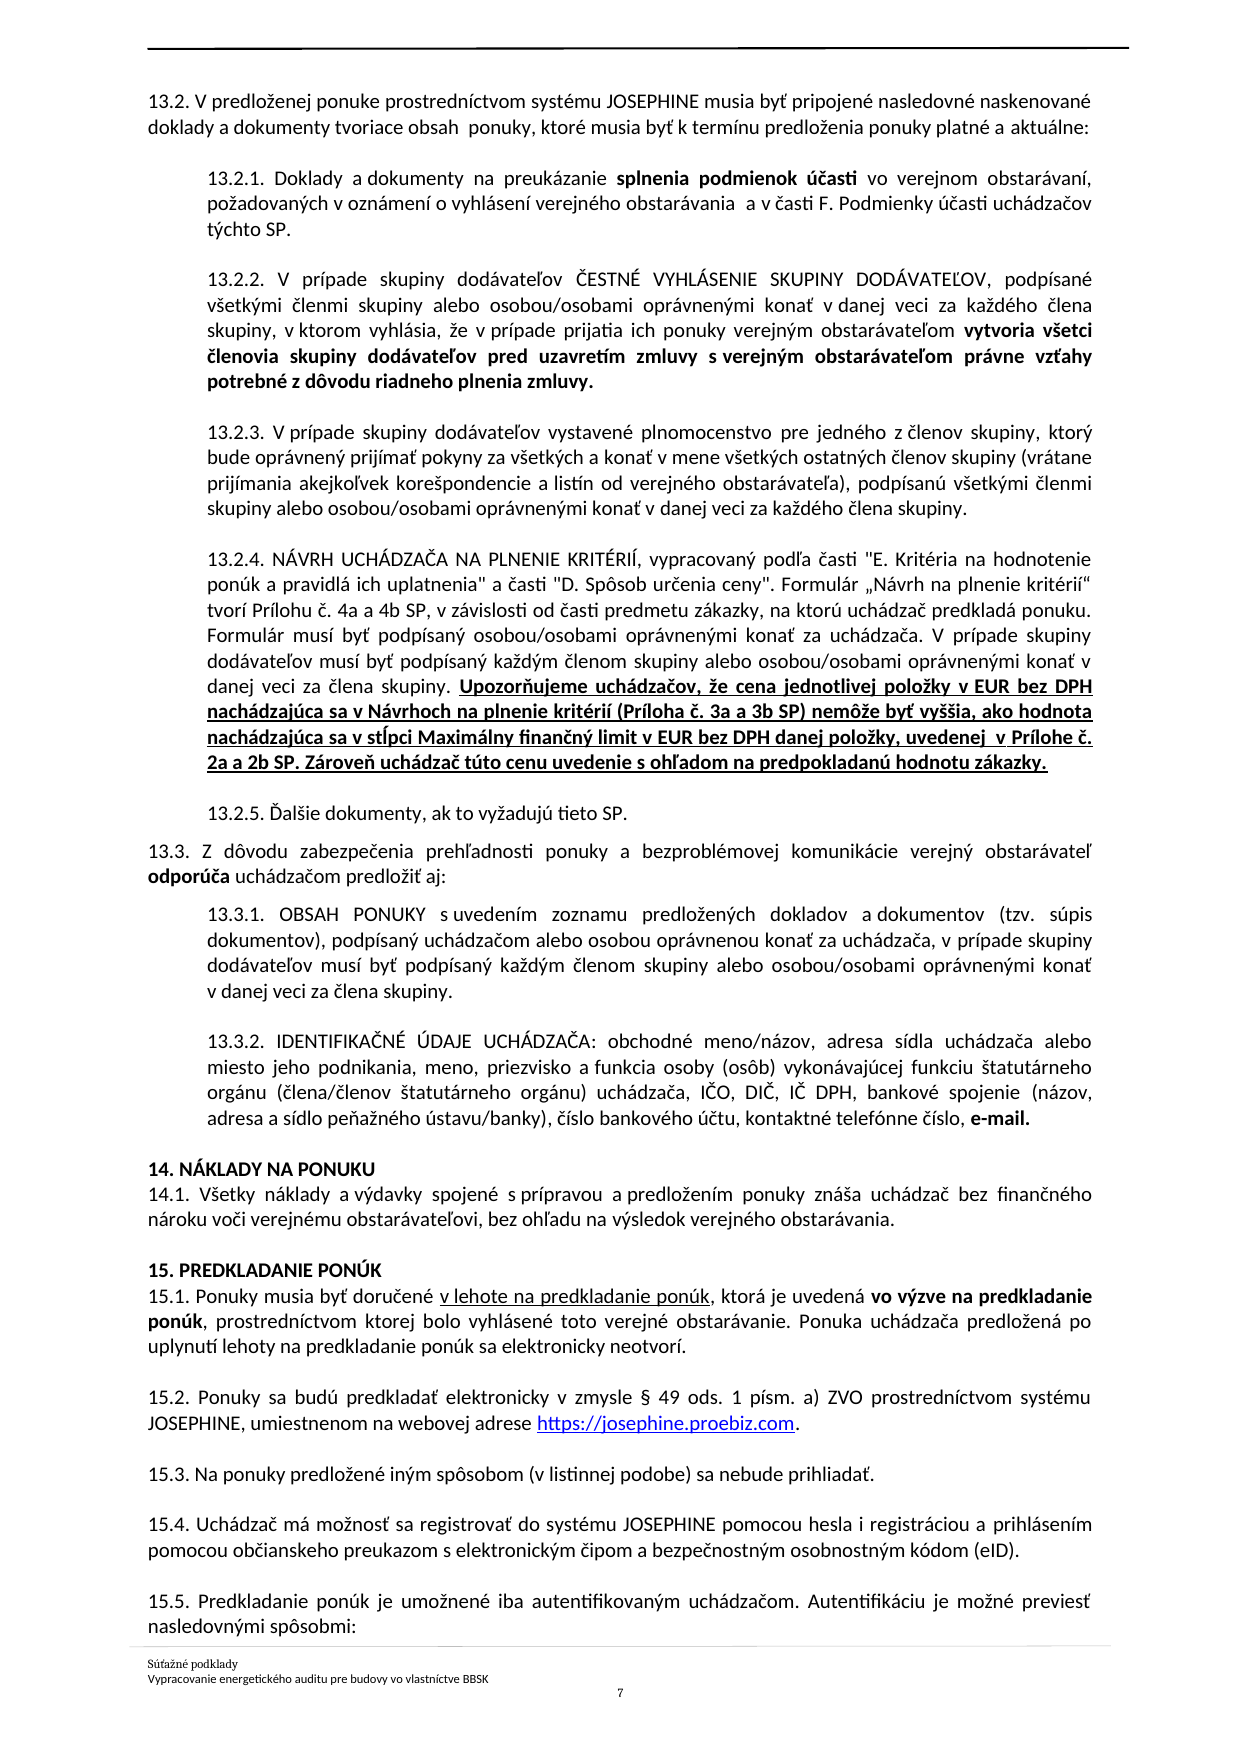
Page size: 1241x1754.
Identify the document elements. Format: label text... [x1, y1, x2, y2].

text 13.2.3. V prípade skupiny dodávateľov vystavené plnomocenstvo pre jedného z členov skupiny, ktorý bude oprávnený prijímať pokyny za všetkých a konať v mene všetkých ostatných členov skupiny (vrátane prijímania akejkoľvek korešpondencie a listín od verejného obstarávateľa), podpísanú všetkými členmi skupiny alebo osobou/osobami oprávnenými konať v danej veci za každého člena skupiny. [207, 419, 1092, 521]
text 14.1. Všetky náklady a výdavky spojené s prípravou a predložením ponuky znáša uchádzač bez finančného nároku voči verejnému obstarávateľovi, bez ohľadu na výsledok verejného obstarávania. [148, 1181, 1092, 1232]
text 15. PREDKLADANIE PONÚK [148, 1257, 1092, 1283]
text 13.2.5. Ďalšie dokumenty, ak to vyžadujú tieto SP. [207, 800, 1092, 826]
text 14. NÁKLADY NA PONUKU [148, 1156, 1092, 1181]
text 13.2. V predloženej ponuke prostredníctvom systému JOSEPHINE musia byť pripojené nasledovné naskenované doklady a dokumenty tvoriace obsah ponuky, ktoré musia byť k termínu predloženia ponuky platné a aktuálne: [148, 89, 1092, 139]
text 13.3.1. obsah ponuky s uvedením zoznamu predložených dokladov a dokumentov (tzv. súpis dokumentov), podpísaný uchádzačom alebo osobou oprávnenou konať za uchádzača, v prípade skupiny dodávateľov musí byť podpísaný každým členom skupiny alebo osobou/osobami oprávnenými konať v danej veci za člena skupiny. [207, 902, 1092, 1003]
text 15.2. Ponuky sa budú predkladať elektronicky v zmysle § 49 ods. 1 písm. a) ZVO prostredníctvom systému JOSEPHINE, umiestnenom na webovej adrese https://josephine.proebiz.com. [148, 1384, 1092, 1435]
text 13.2.1. Doklady a dokumenty na preukázanie splnenia podmienok účasti vo verejnom obstarávaní, požadovaných v oznámení o vyhlásení verejného obstarávania a v časti F. Podmienky účasti uchádzačov týchto SP. [207, 165, 1092, 241]
text 15.3. Na ponuky predložené iným spôsobom (v listinnej podobe) sa nebude prihliadať. [148, 1461, 1092, 1486]
text 13.2.4. NÁVRH UCHÁDZAČA NA PLNENIE KRITÉRIÍ, vypracovaný podľa časti "E. Kritéria na hodnotenie ponúk a pravidlá ich uplatnenia" a časti "D. Spôsob určenia ceny". Formulár „Návrh na plnenie kritérií“ tvorí Prílohu č. 4a a 4b SP, v závislosti od časti predmetu zákazky, na ktorú uchádzač predkladá ponuku. Formulár musí byť podpísaný osobou/osobami oprávnenými konať za uchádzača. V prípade skupiny dodávateľov musí byť podpísaný každým členom skupiny alebo osobou/osobami oprávnenými konať v danej veci za člena skupiny. Upozorňujeme uchádzačov, že cena jednotlivej položky v EUR bez DPH nachádzajúca sa v Návrhoch na plnenie kritérií (Príloha č. 3a a 3b SP) nemôže byť vyššia, ako hodnota nachádzajúca sa v stĺpci Maximálny finančný limit v EUR bez DPH danej položky, uvedenej v Prílohe č. 2a a 2b SP. Zároveň uchádzač túto cenu uvedenie s ohľadom na predpokladanú hodnotu zákazky. [207, 546, 1092, 720]
text 13.3.2. identifikačné údaje uchádzača: obchodné meno/názov, adresa sídla uchádzača alebo miesto jeho podnikania, meno, priezvisko a funkcia osoby (osôb) vykonávajúcej funkciu štatutárneho orgánu (člena/členov štatutárneho orgánu) uchádzača, IČO, DIČ, IČ DPH, bankové spojenie (názov, adresa a sídlo peňažného ústavu/banky), číslo bankového účtu, kontaktné telefónne číslo, e-mail. [207, 1029, 1092, 1130]
text 13.2.2. V prípade skupiny dodávateľov čestné vyhlásenie skupiny dodávateľov, podpísané všetkými členmi skupiny alebo osobou/osobami oprávnenými konať v danej veci za každého člena skupiny, v ktorom vyhlásia, že v prípade prijatia ich ponuky verejným obstarávateľom vytvoria všetci členovia skupiny dodávateľov pred uzavretím zmluvy s verejným obstarávateľom právne vzťahy potrebné z dôvodu riadneho plnenia zmluvy. [207, 267, 1092, 394]
text 13.3. Z dôvodu zabezpečenia prehľadnosti ponuky a bezproblémovej komunikácie verejný obstarávateľ odporúča uchádzačom predložiť aj: [148, 838, 1092, 889]
text 15.1. Ponuky musia byť doručené v lehote na predkladanie ponúk, ktorá je uvedená vo výzve na predkladanie ponúk, prostredníctvom ktorej bolo vyhlásené toto verejné obstarávanie. Ponuka uchádzača predložená po uplynutí lehoty na predkladanie ponúk sa elektronicky neotvorí. [148, 1283, 1092, 1359]
text 15.4. Uchádzač má možnosť sa registrovať do systému JOSEPHINE pomocou hesla i registráciou a prihlásením pomocou občianskeho preukazom s elektronickým čipom a bezpečnostným osobnostným kódom (eID). [148, 1512, 1092, 1562]
text 15.5. Predkladanie ponúk je umožnené iba autentifikovaným uchádzačom. Autentifikáciu je možné previesť nasledovnými spôsobmi: [148, 1588, 1092, 1639]
